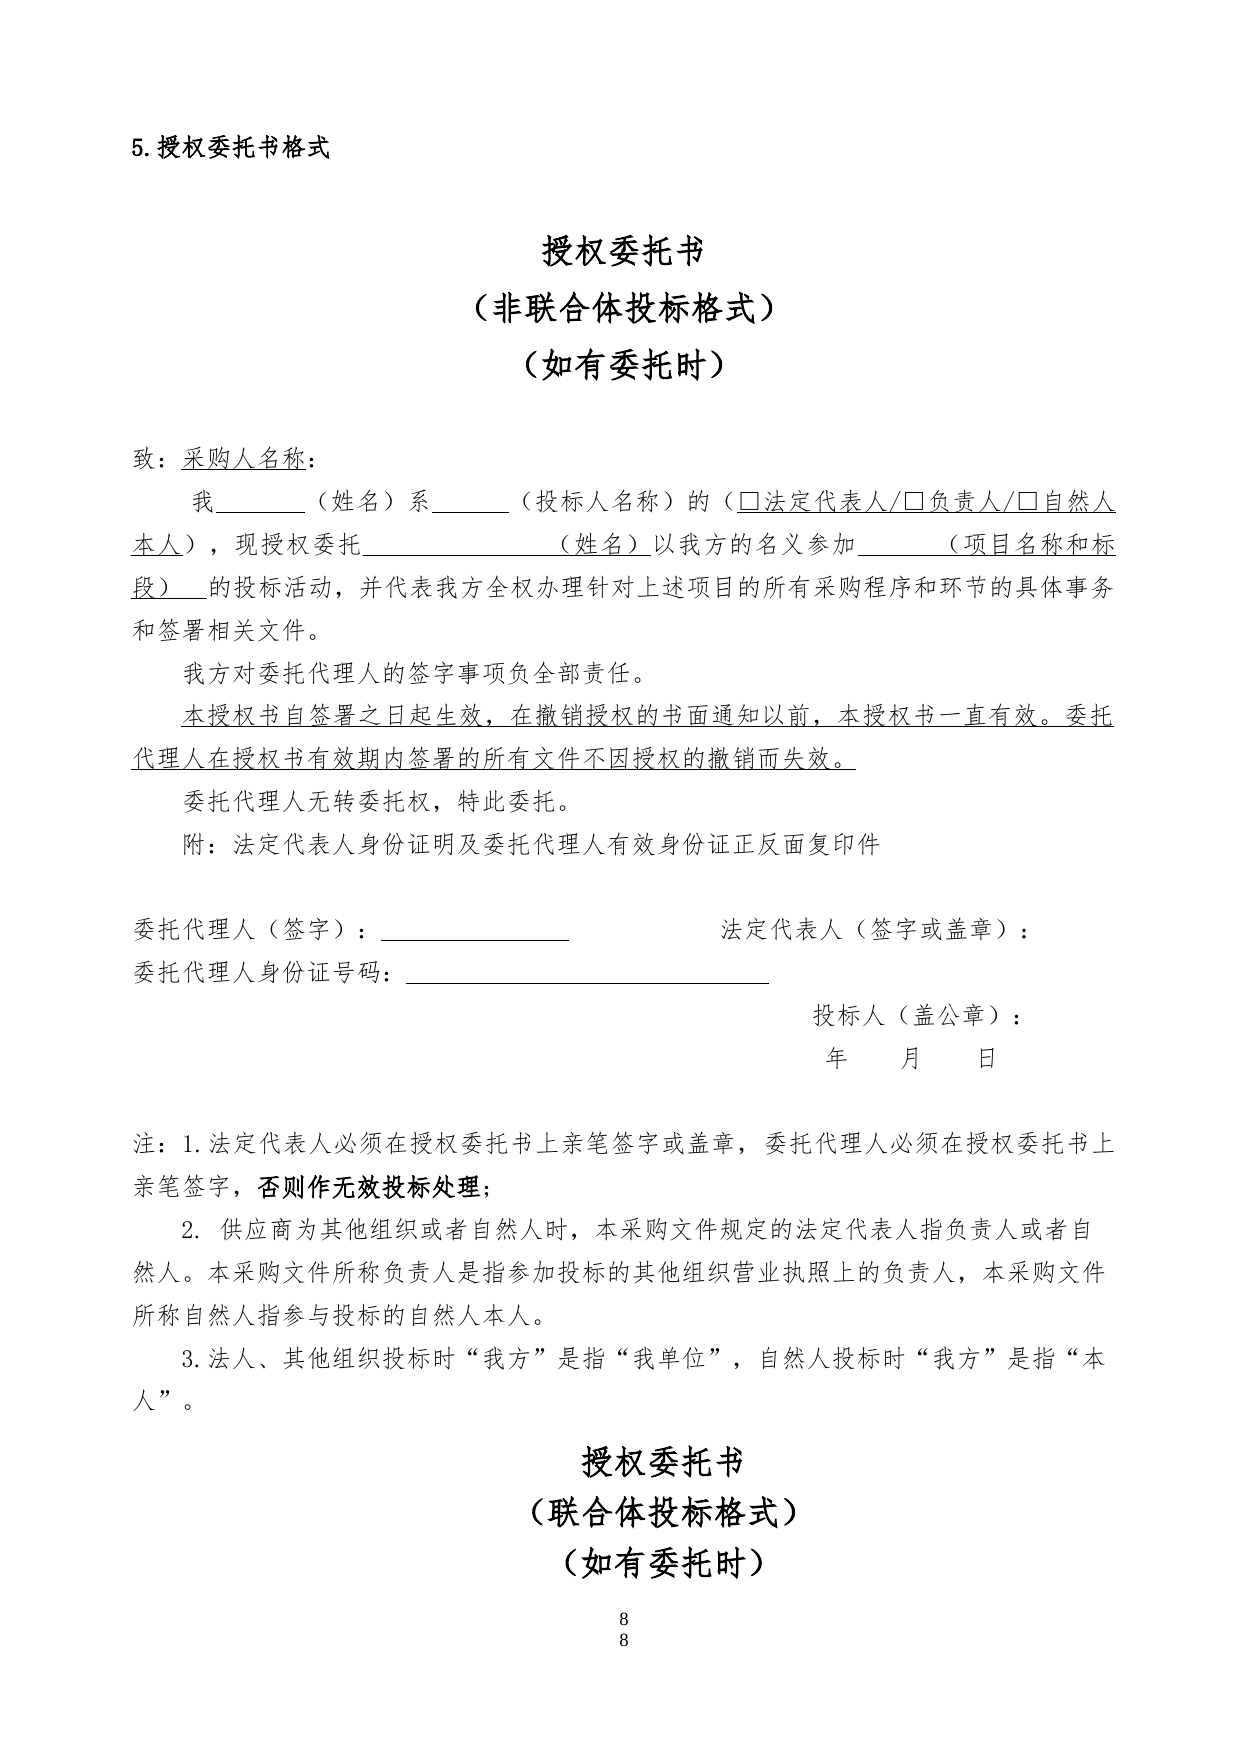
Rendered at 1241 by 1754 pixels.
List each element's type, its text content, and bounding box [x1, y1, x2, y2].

text 本授权书自签署之日起生效，在撤销授权的书面通知以前，本授权书一直有效。委托代理人在授权书有效期内签署的所有文件不因授权的撤销而失效。 [131, 700, 1116, 771]
text 年 月 日 [131, 1042, 1116, 1071]
text 附：法定代表人身份证明及委托代理人有效身份证正反面复印件 [131, 828, 1116, 857]
text 5.授权委托书格式 [131, 131, 1116, 159]
text 授权委托书 [131, 229, 1116, 267]
text 委托代理人无转委托权，特此委托。 [131, 785, 1116, 814]
text （非联合体投标格式） [131, 286, 1116, 324]
text 授权委托书 [131, 1440, 1116, 1478]
text 我方对委托代理人的签字事项负全部责任。 [131, 657, 1116, 686]
text （联合体投标格式） [131, 1491, 1116, 1529]
text （如有委托时） [131, 1541, 1116, 1579]
text 委托代理人（签字）： 法定代表人（签字或盖章）： [131, 914, 1116, 942]
text 注：1.法定代表人必须在授权委托书上亲笔签字或盖章，委托代理人必须在授权委托书上亲笔签字，否则作无效投标处理； [131, 1128, 1116, 1199]
text 我 （姓名）系 （投标人名称）的（□法定代表人/□负责人/□自然人本人），现授权委托 （姓名）以我方的名义参加 （项目名称和标段） 的投标活动，并代表我方全权办理针对上述项目的所有采购程序和环节的具体事务和签署相关文件。 [131, 486, 1116, 643]
text 致：采购人名称： [131, 443, 1116, 471]
text 3.法人、其他组织投标时“我方”是指“我单位”，自然人投标时“我方”是指“本人”。 [131, 1342, 1116, 1413]
text 委托代理人身份证号码： [131, 957, 1116, 985]
text 2. 供应商为其他组织或者自然人时，本采购文件规定的法定代表人指负责人或者自然人。本采购文件所称负责人是指参加投标的其他组织营业执照上的负责人，本采购文件所称自然人指参与投标的自然人本人。 [131, 1213, 1116, 1328]
text （如有委托时） [131, 343, 1116, 381]
text 投标人（盖公章）： [131, 999, 1116, 1028]
